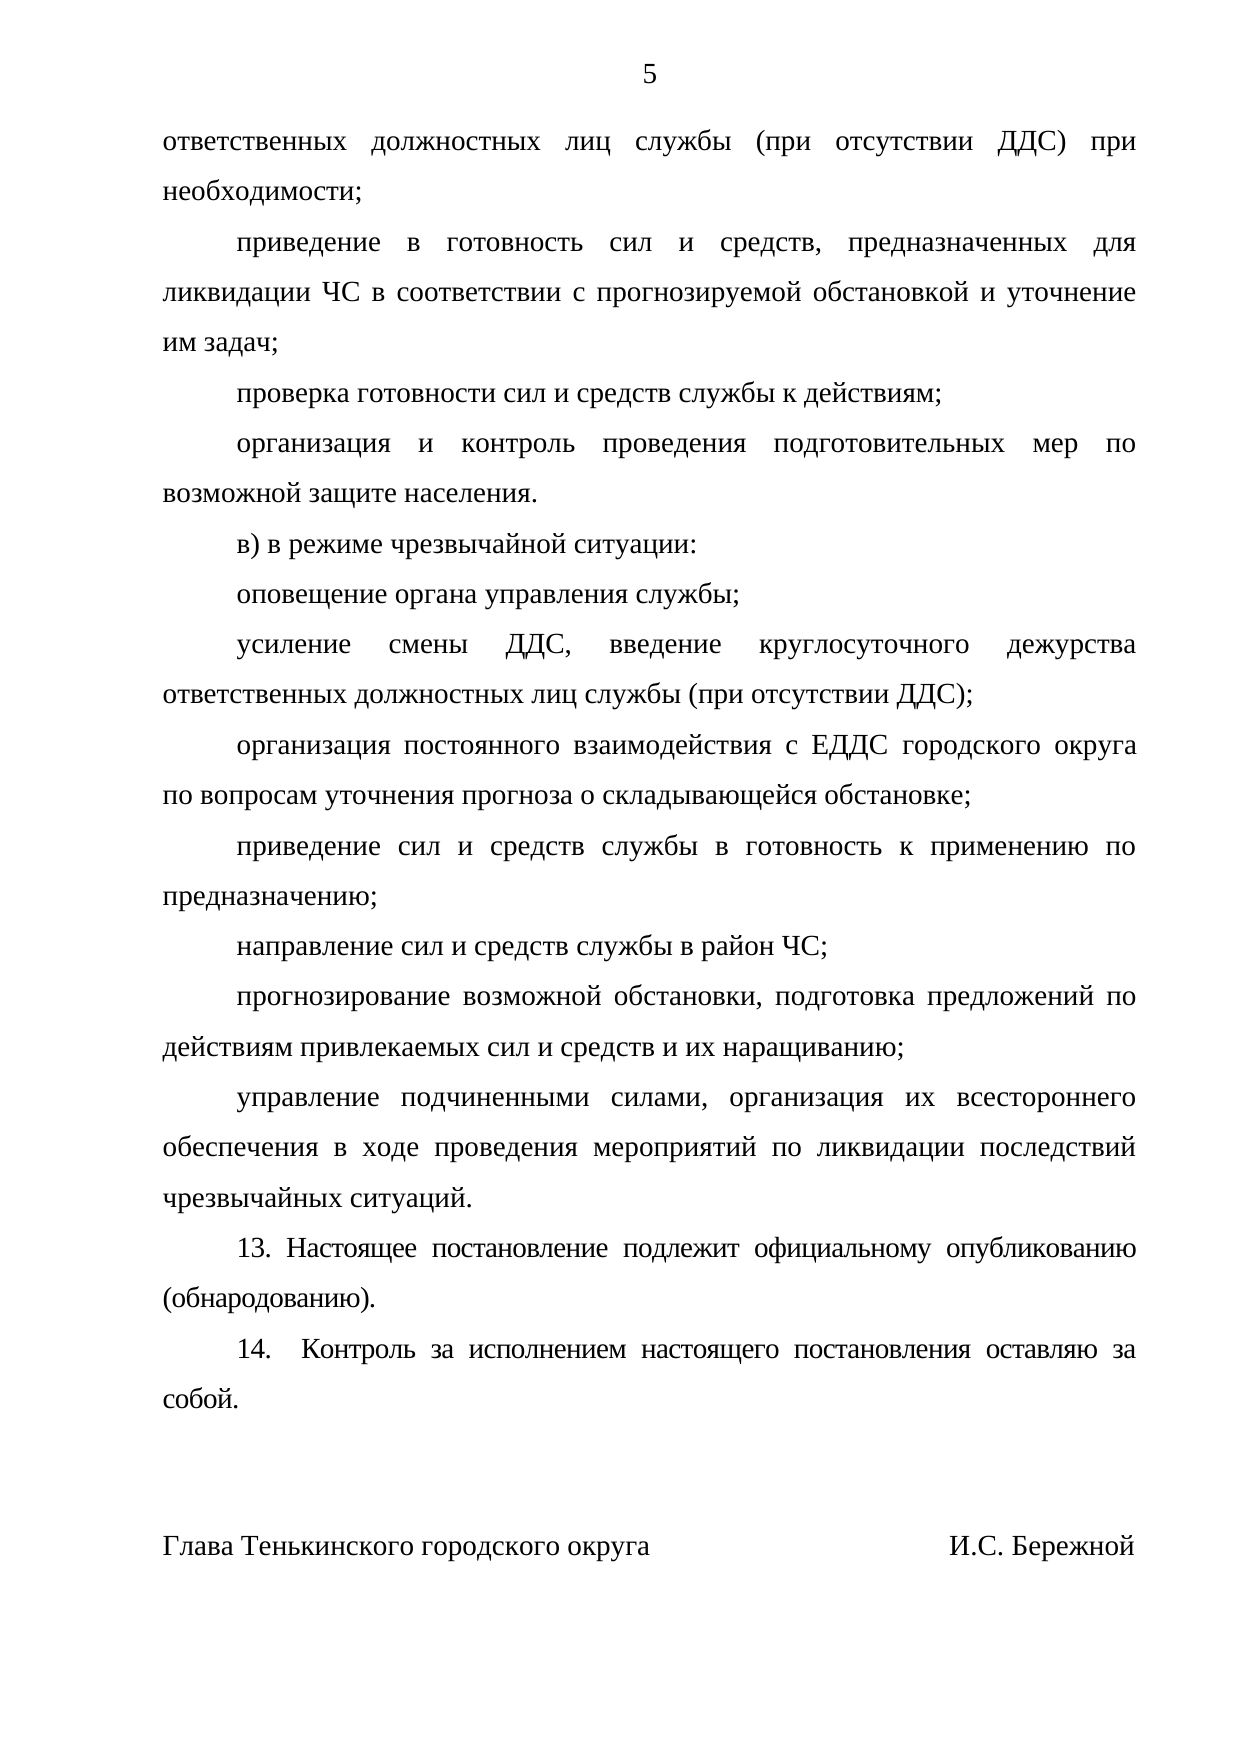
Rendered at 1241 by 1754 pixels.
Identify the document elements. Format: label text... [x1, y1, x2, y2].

text проверка готовности сил и средств службы к действиям; [162, 375, 1137, 408]
text оповещение органа управления службы; [162, 576, 1137, 609]
text управление подчиненными силами, организация их всестороннего обеспечения в ходе проведения мероприятий по ликвидации последствий чрезвычайных ситуаций. [162, 1079, 1137, 1213]
text 13. Настоящее постановление подлежит официальному опубликованию (обнародованию). [162, 1230, 1137, 1314]
text прогнозирование возможной обстановки, подготовка предложений по действиям привлекаемых сил и средств и их наращиванию; [162, 978, 1137, 1062]
text приведение сил и средств службы в готовность к применению по предназначению; [162, 828, 1137, 911]
text направление сил и средств службы в район ЧС; [162, 928, 1137, 962]
text усиление смены ДДС, введение круглосуточного дежурства ответственных должностных лиц службы (при отсутствии ДДС); [162, 626, 1137, 710]
text 14. Контроль за исполнением настоящего постановления оставляю за собой. [162, 1331, 1137, 1414]
text организация и контроль проведения подготовительных мер по возможной защите населения. [162, 425, 1137, 509]
text Глава Тенькинского городского округа И.С. Бережной [162, 1528, 1137, 1562]
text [162, 123, 1137, 207]
text в) в режиме чрезвычайной ситуации: [162, 526, 1137, 559]
text организация постоянного взаимодействия с ЕДДС городского округа по вопросам уточнения прогноза о складывающейся обстановке; [162, 727, 1137, 811]
text приведение в готовность сил и средств, предназначенных для ликвидации ЧС в соответствии с прогнозируемой обстановкой и уточнение им задач; [162, 224, 1137, 358]
